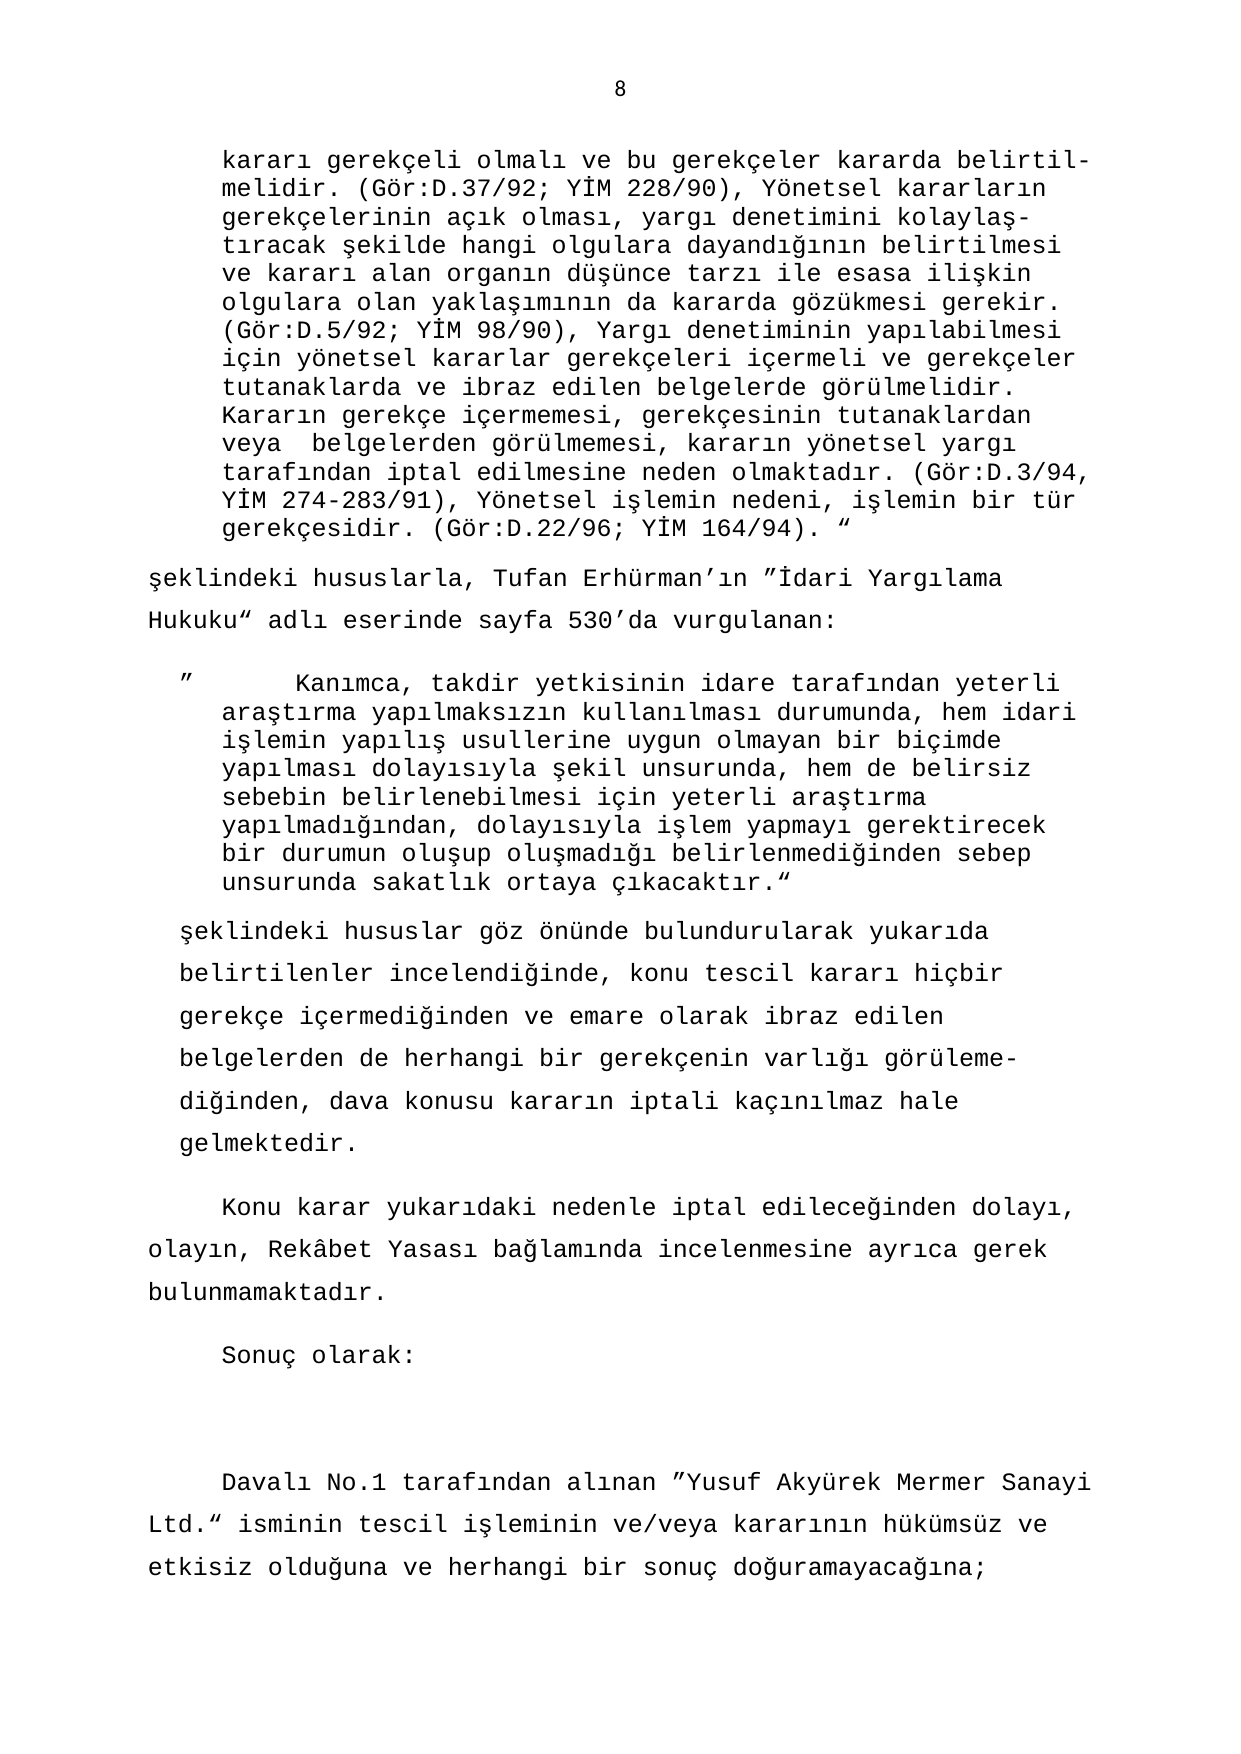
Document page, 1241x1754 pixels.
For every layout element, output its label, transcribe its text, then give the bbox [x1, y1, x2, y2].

text Sonuç olarak: [148, 1343, 1093, 1371]
text şeklindeki hususlar göz önünde bulundurularak yukarıda belirtilenler incelendiğinde, konu tescil kararı hiçbir gerekçe içermediğinden ve emare olarak ibraz edilen belgelerden de herhangi bir gerekçenin varlığı görüleme-diğinden, dava konusu kararın iptali kaçınılmaz hale gelmektedir. [179, 918, 1093, 1159]
text Davalı No.1 tarafından alınan ”Yusuf Akyürek Mermer Sanayi Ltd.“ isminin tescil işleminin ve/veya kararının hükümsüz ve etkisiz olduğuna ve herhangi bir sonuç doğuramayacağına; [148, 1469, 1093, 1583]
text ” Kanımca, takdir yetkisinin idare tarafından yeterli araştırma yapılmaksızın kullanılması durumunda, hem idari işlemin yapılış usullerine uygun olmayan bir biçimde yapılması dolayısıyla şekil unsurunda, hem de belirsiz sebebin belirlenebilmesi için yeterli araştırma yapılmadığından, dolayısıyla işlem yapmayı gerektirecek bir durumun oluşup oluşmadığı belirlenmediğinden sebep unsurunda sakatlık ortaya çıkacaktır.“ [179, 671, 1093, 898]
text şeklindeki hususlarla, Tufan Erhürman’ın ”İdari Yargılama Hukuku“ adlı eserinde sayfa 530’da vurgulanan: [148, 565, 1093, 636]
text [179, 148, 1093, 544]
text Konu karar yukarıdaki nedenle iptal edileceğinden dolayı, olayın, Rekâbet Yasası bağlamında incelenmesine ayrıca gerek bulunmamaktadır. [148, 1194, 1093, 1308]
